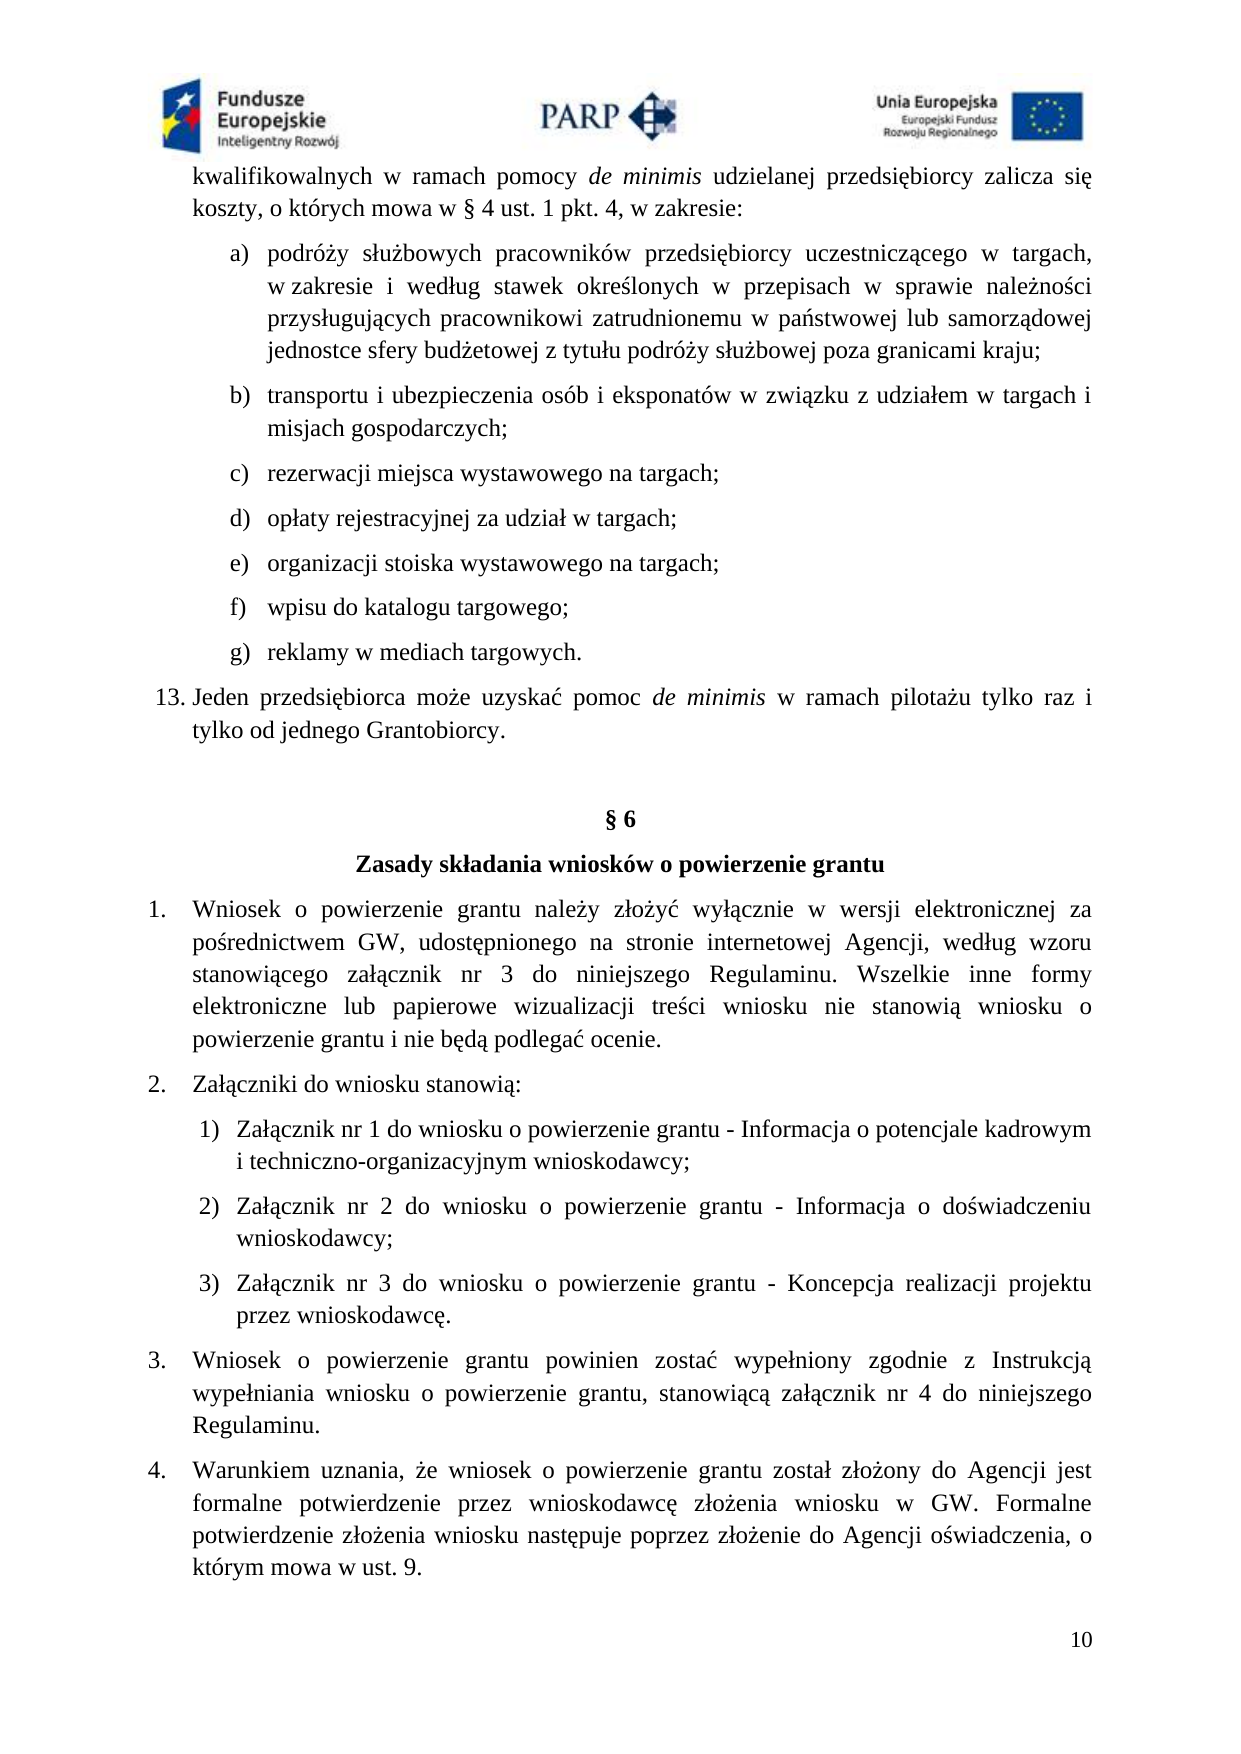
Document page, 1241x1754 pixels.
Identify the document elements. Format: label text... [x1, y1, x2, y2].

text § 6 [148, 804, 1093, 833]
list Wniosek o powierzenie grantu powinien zostać wypełniony zgodnie z Instrukcją wypełniania wniosku o powierzenie grantu, stanowiącą załącznik nr 4 do niniejszego Regulaminu. [148, 1346, 1093, 1439]
list Załącznik nr 1 do wniosku o powierzenie grantu - Informacja o potencjale kadrowym i techniczno-organizacyjnym wnioskodawcy; [199, 1114, 1093, 1175]
list reklamy w mediach targowych. [229, 637, 1093, 666]
list Jeden przedsiębiorca może uzyskać pomoc de minimis w ramach pilotażu tylko raz i tylko od jednego Grantobiorcy. [154, 682, 1093, 743]
list rezerwacji miejsca wystawowego na targach; [229, 458, 1093, 487]
list Załączniki do wniosku stanowią: [148, 1069, 1093, 1097]
list opłaty rejestracyjnej za udział w targach; [229, 503, 1093, 531]
list Wniosek o powierzenie grantu należy złożyć wyłącznie w wersji elektronicznej za pośrednictwem GW, udostępnionego na stronie internetowej Agencji, według wzoru stanowiącego załącznik nr 3 do niniejszego Regulaminu. Wszelkie inne formy elektroniczne lub papierowe wizualizacji treści wniosku nie stanowią wniosku o powierzenie grantu i nie będą podlegać ocenie. [148, 894, 1093, 1053]
list Załącznik nr 2 do wniosku o powierzenie grantu - Informacja o doświadczeniu wnioskodawcy; [199, 1191, 1093, 1252]
list Załącznik nr 3 do wniosku o powierzenie grantu - Koncepcja realizacji projektu przez wnioskodawcę. [199, 1268, 1093, 1329]
list podróży służbowych pracowników przedsiębiorcy uczestniczącego w targach, w zakresie i według stawek określonych w przepisach w sprawie należności przysługujących pracownikowi zatrudnionemu w państwowej lub samorządowej jednostce sfery budżetowej z tytułu podróży służbowej poza granicami kraju; [229, 238, 1093, 364]
picture [147, 73, 1093, 162]
list transportu i ubezpieczenia osób i eksponatów w związku z udziałem w targach i misjach gospodarczych; [229, 381, 1093, 442]
list wpisu do katalogu targowego; [229, 592, 1093, 621]
text Zasady składania wniosków o powierzenie grantu [148, 849, 1093, 878]
list organizacji stoiska wystawowego na targach; [229, 548, 1093, 576]
list Warunkiem uznania, że wniosek o powierzenie grantu został złożony do Agencji jest formalne potwierdzenie przez wnioskodawcę złożenia wniosku w GW. Formalne potwierdzenie złożenia wniosku następuje poprzez złożenie do Agencji oświadczenia, o którym mowa w ust. 9. [148, 1455, 1093, 1581]
